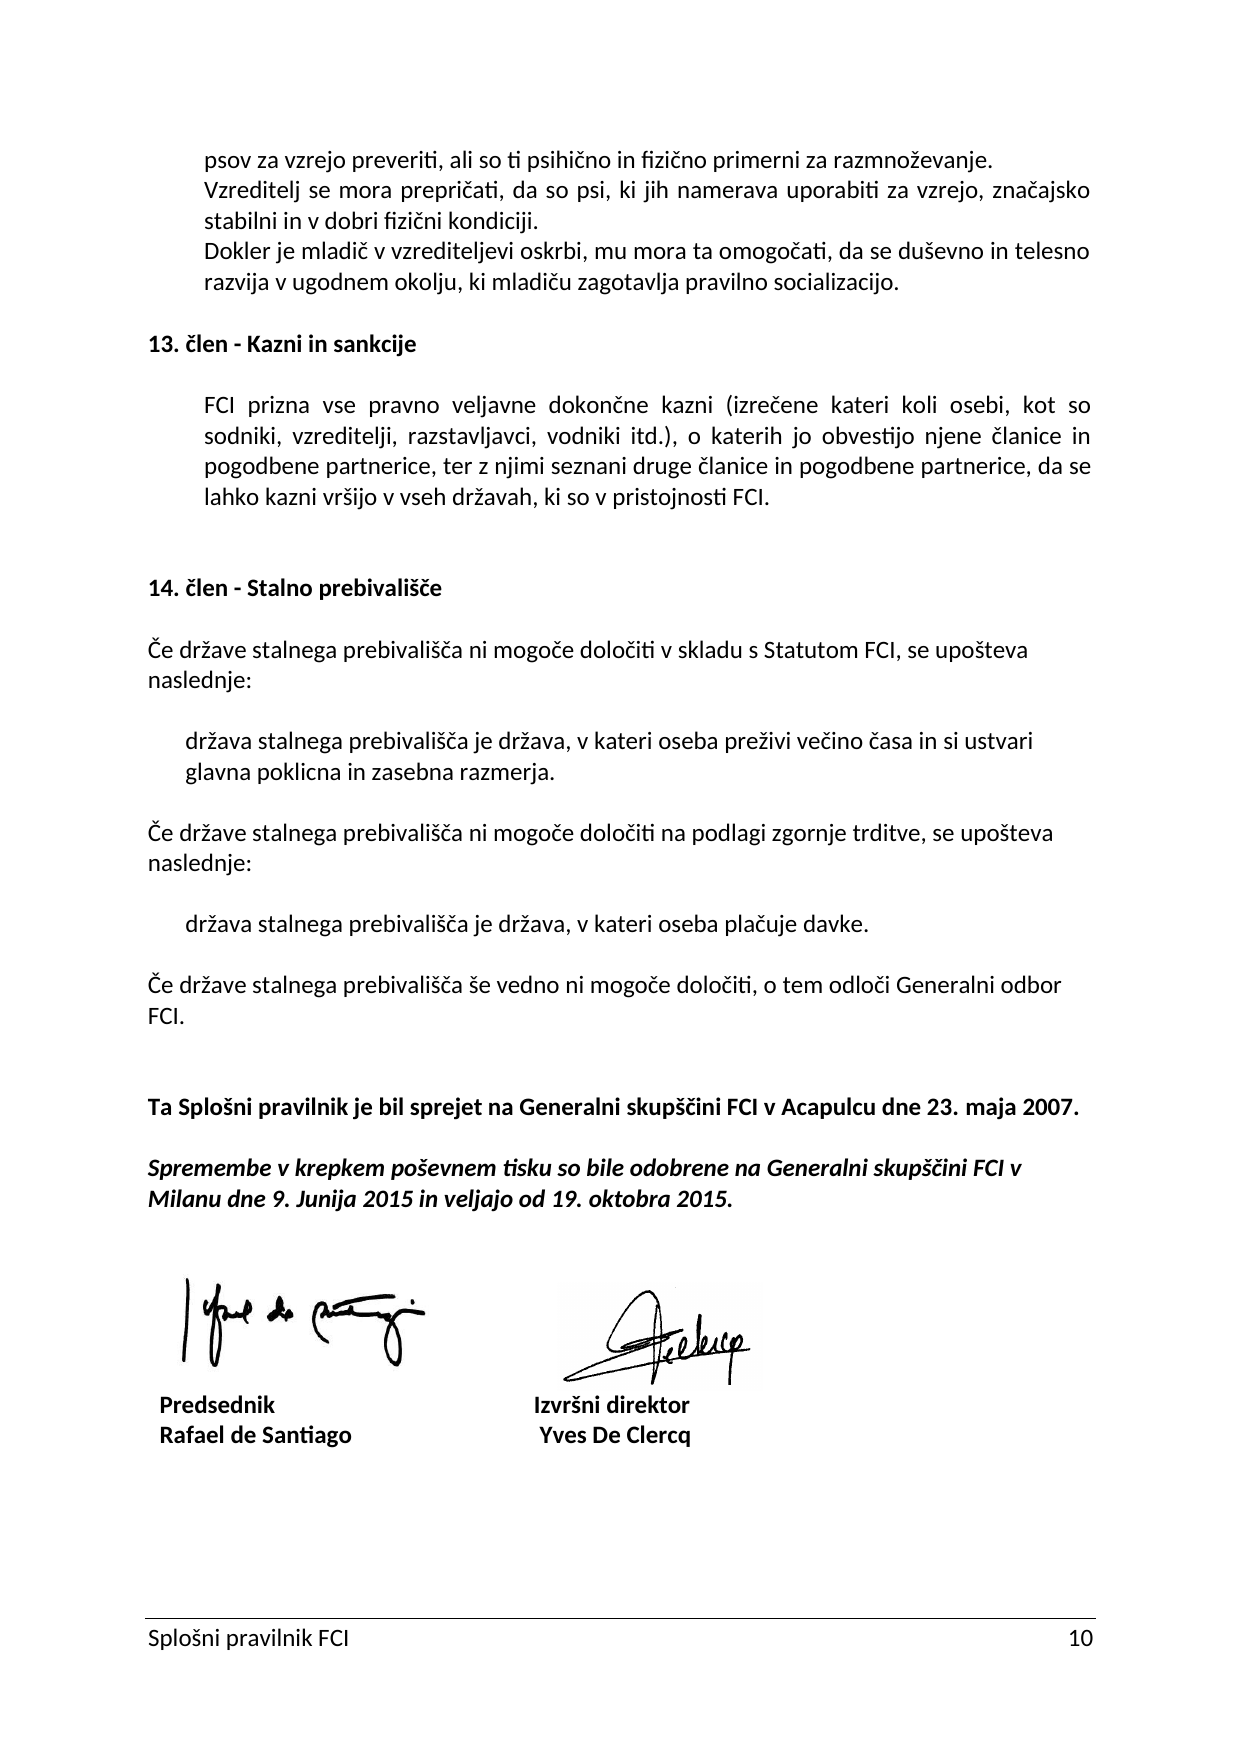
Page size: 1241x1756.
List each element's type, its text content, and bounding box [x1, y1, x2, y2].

text država stalnega prebivališča je država, v kateri oseba plačuje davke. [185, 908, 1090, 939]
text FCI prizna vse pravno veljavne dokončne kazni (izrečene kateri koli osebi, kot so sodniki, vzreditelji, razstavljavci, vodniki itd.), o katerih jo obvestijo njene članice in pogodbene partnerice, ter z njimi seznani druge članice in pogodbene partnerice, da se lahko kazni vršijo v vseh državah, ki so v pristojnosti FCI. [204, 389, 1093, 512]
text Rafael de Santiago Yves De Clercq [159, 1419, 1109, 1450]
subtitle Ta Splošni pravilnik je bil sprejet na Generalni skupščini FCI v Acapulcu dne 23. maja 2007. [148, 1091, 1090, 1122]
text Vzreditelj se mora prepričati, da so psi, ki jih namerava uporabiti za vzrejo, značajsko stabilni in v dobri fizični kondiciji. [204, 174, 1092, 235]
text Predsednik Izvršni direktor [159, 1389, 1109, 1419]
text Če države stalnega prebivališča še vedno ni mogoče določiti, o tem odloči Generalni odbor FCI. [148, 969, 1087, 1031]
subtitle 14. člen - Stalno prebivališče [148, 572, 1090, 603]
subtitle Spremembe v krepkem poševnem tisku so bile odobrene na Generalni skupščini FCI v Milanu dne 9. Junija 2015 in veljajo od 19. oktobra 2015. [148, 1152, 1092, 1213]
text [204, 144, 1092, 174]
picture [557, 1282, 763, 1389]
text država stalnega prebivališča je država, v kateri oseba preživi večino časa in si ustvari glavna poklicna in zasebna razmerja. [185, 725, 1092, 786]
text Dokler je mladič v vzrediteljevi oskrbi, mu mora ta omogočati, da se duševno in telesno razvija v ugodnem okolju, ki mladiču zagotavlja pravilno socializacijo. [204, 236, 1092, 297]
text Če države stalnega prebivališča ni mogoče določiti na podlagi zgornje trditve, se upošteva naslednje: [148, 817, 1090, 878]
text Če države stalnega prebivališča ni mogoče določiti v skladu s Statutom FCI, se upošteva naslednje: [148, 634, 1092, 695]
subtitle 13. člen - Kazni in sankcije [148, 328, 1090, 359]
picture [147, 1274, 438, 1389]
